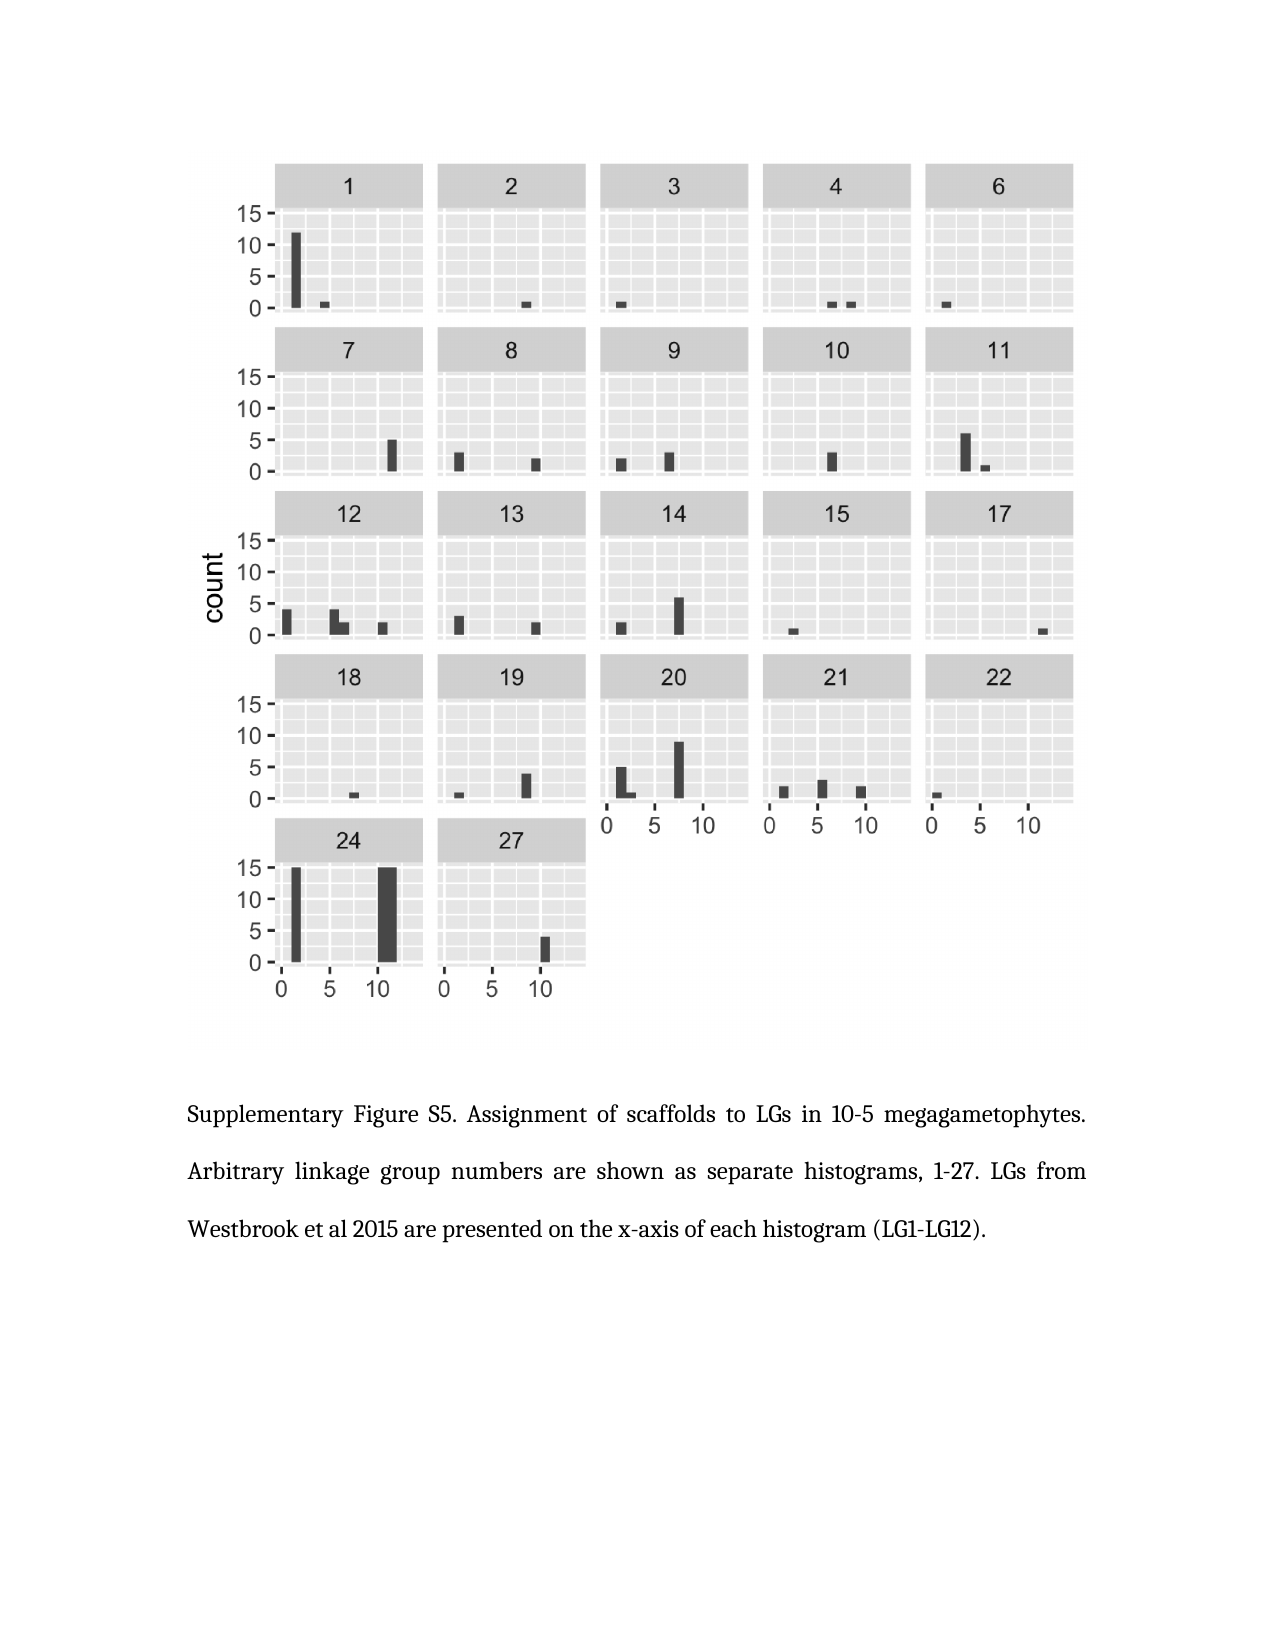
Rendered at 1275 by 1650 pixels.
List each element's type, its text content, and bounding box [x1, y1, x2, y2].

picture [187, 150, 1088, 1050]
subtitle Supplementary Figure S5. Assignment of scaffolds to LGs in 10-5 megagametophytes. Arbitrary linkage group numbers are shown as separate histograms, 1-27. LGs from Westbrook et al 2015 are presented on the x-axis of each histogram (LG1-LG12). [187, 1099, 1087, 1243]
